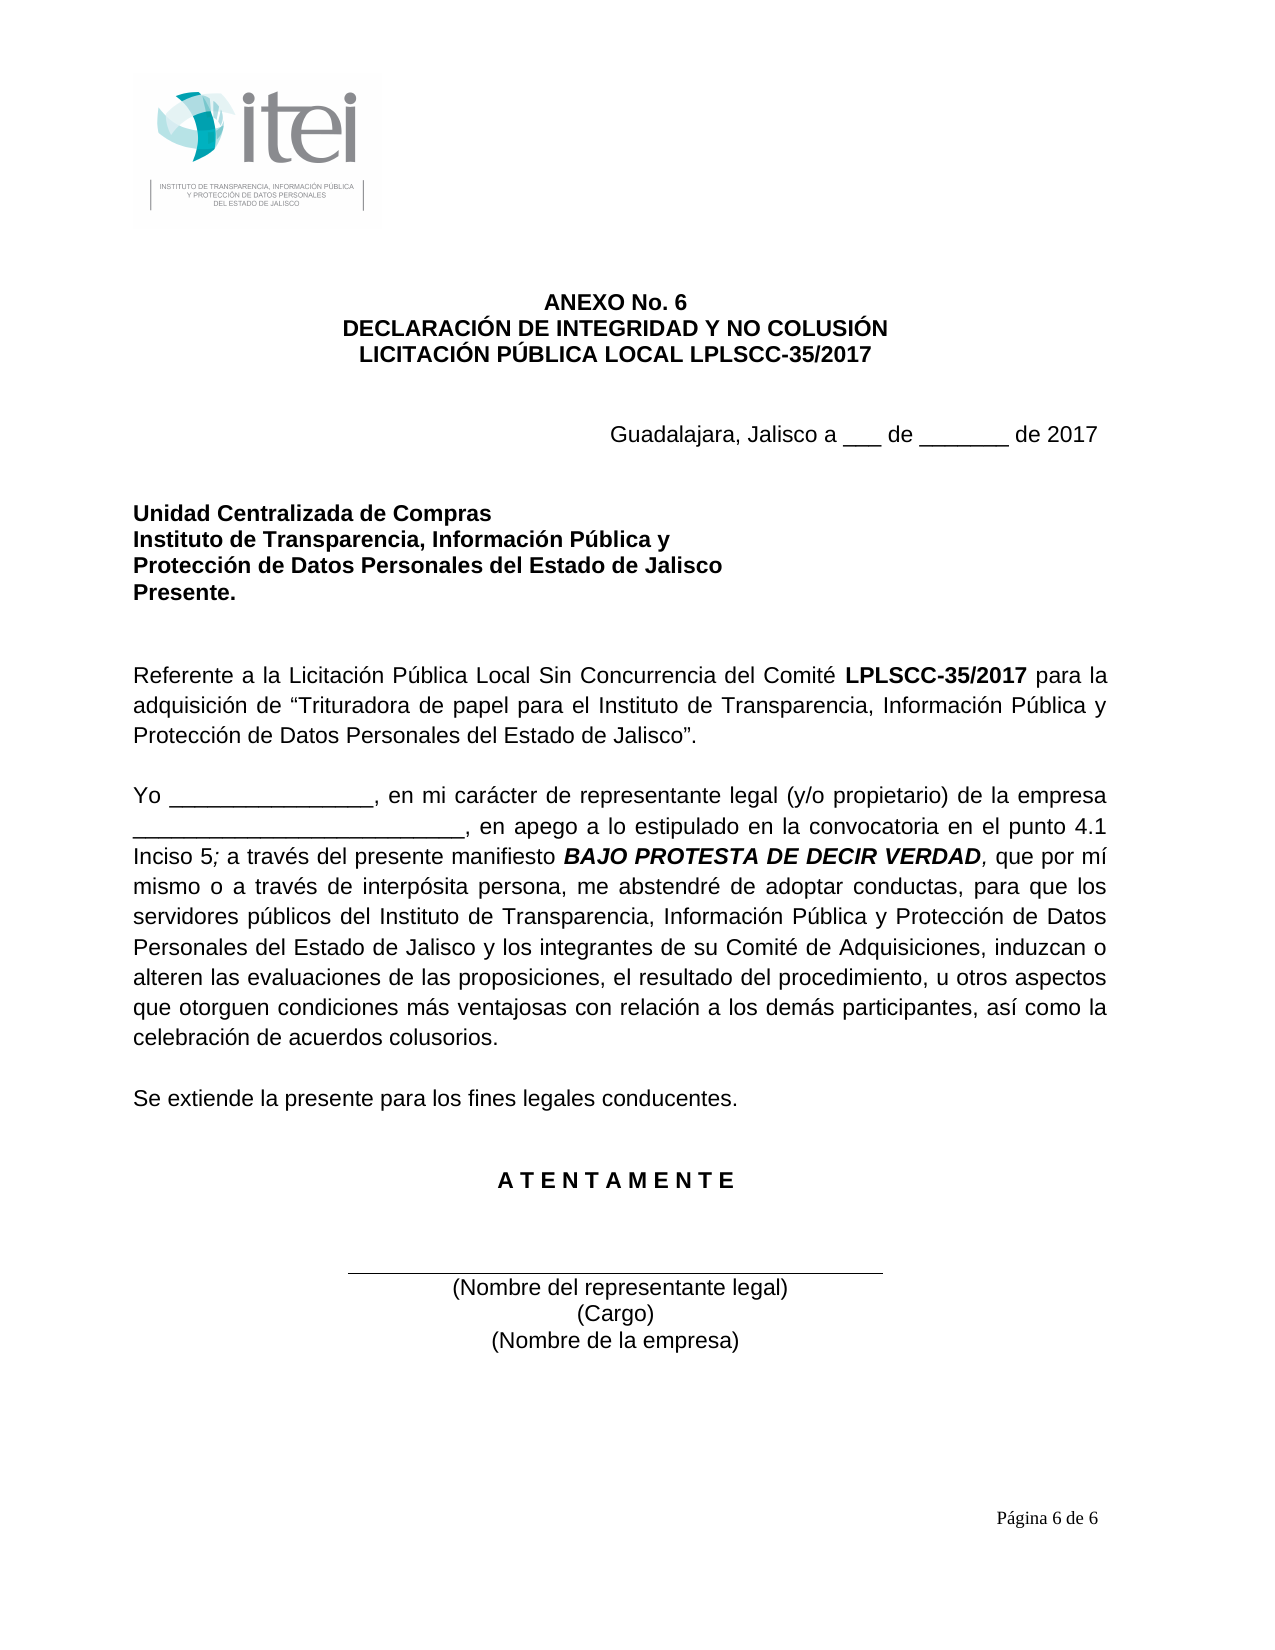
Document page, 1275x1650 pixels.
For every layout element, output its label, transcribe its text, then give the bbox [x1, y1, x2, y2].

text Unidad Centralizada de Compras [133, 499, 1098, 526]
text DECLARACIÓN DE INTEGRIDAD Y NO COLUSIÓN [133, 315, 1098, 341]
text Protección de Datos Personales del Estado de Jalisco [133, 552, 1098, 579]
text Referente a la Licitación Pública Local Sin Concurrencia del Comité LPLSCC-35/2017 para la adquisición de “Trituradora de papel para el Instituto de Transparencia, Información Pública y Protección de Datos Personales del Estado de Jalisco”. [133, 662, 1107, 748]
text Yo ________________, en mi carácter de representante legal (y/o propietario) de la empresa __________________________, en apego a lo estipulado en la convocatoria en el punto 4.1 Inciso 5; a través del presente manifiesto BAJO PROTESTA DE DECIR VERDAD, que por mí mismo o a través de interpósita persona, me abstendré de adoptar conductas, para que los servidores públicos del Instituto de Transparencia, Información Pública y Protección de Datos Personales del Estado de Jalisco y los integrantes de su Comité de Adquisiciones, induzcan o alteren las evaluaciones de las proposiciones, el resultado del procedimiento, u otros aspectos que otorguen condiciones más ventajosas con relación a los demás participantes, así como la celebración de acuerdos colusorios. [133, 782, 1107, 1050]
text Se extiende la presente para los fines legales conducentes. [133, 1084, 1098, 1111]
text A T E N T A M E N T E [133, 1167, 1098, 1194]
text Guadalajara, Jalisco a ___ de _______ de 2017 [133, 421, 1098, 447]
text Presente. [133, 579, 1107, 605]
picture [132, 73, 382, 229]
text Instituto de Transparencia, Información Pública y [133, 526, 1098, 552]
table_header (Nombre del representante legal) (Cargo) (Nombre de la empresa) [348, 1274, 883, 1379]
text LICITACIÓN PÚBLICA LOCAL LPLSCC-35/2017 [133, 341, 1098, 368]
text ANEXO No. 6 [133, 289, 1098, 315]
